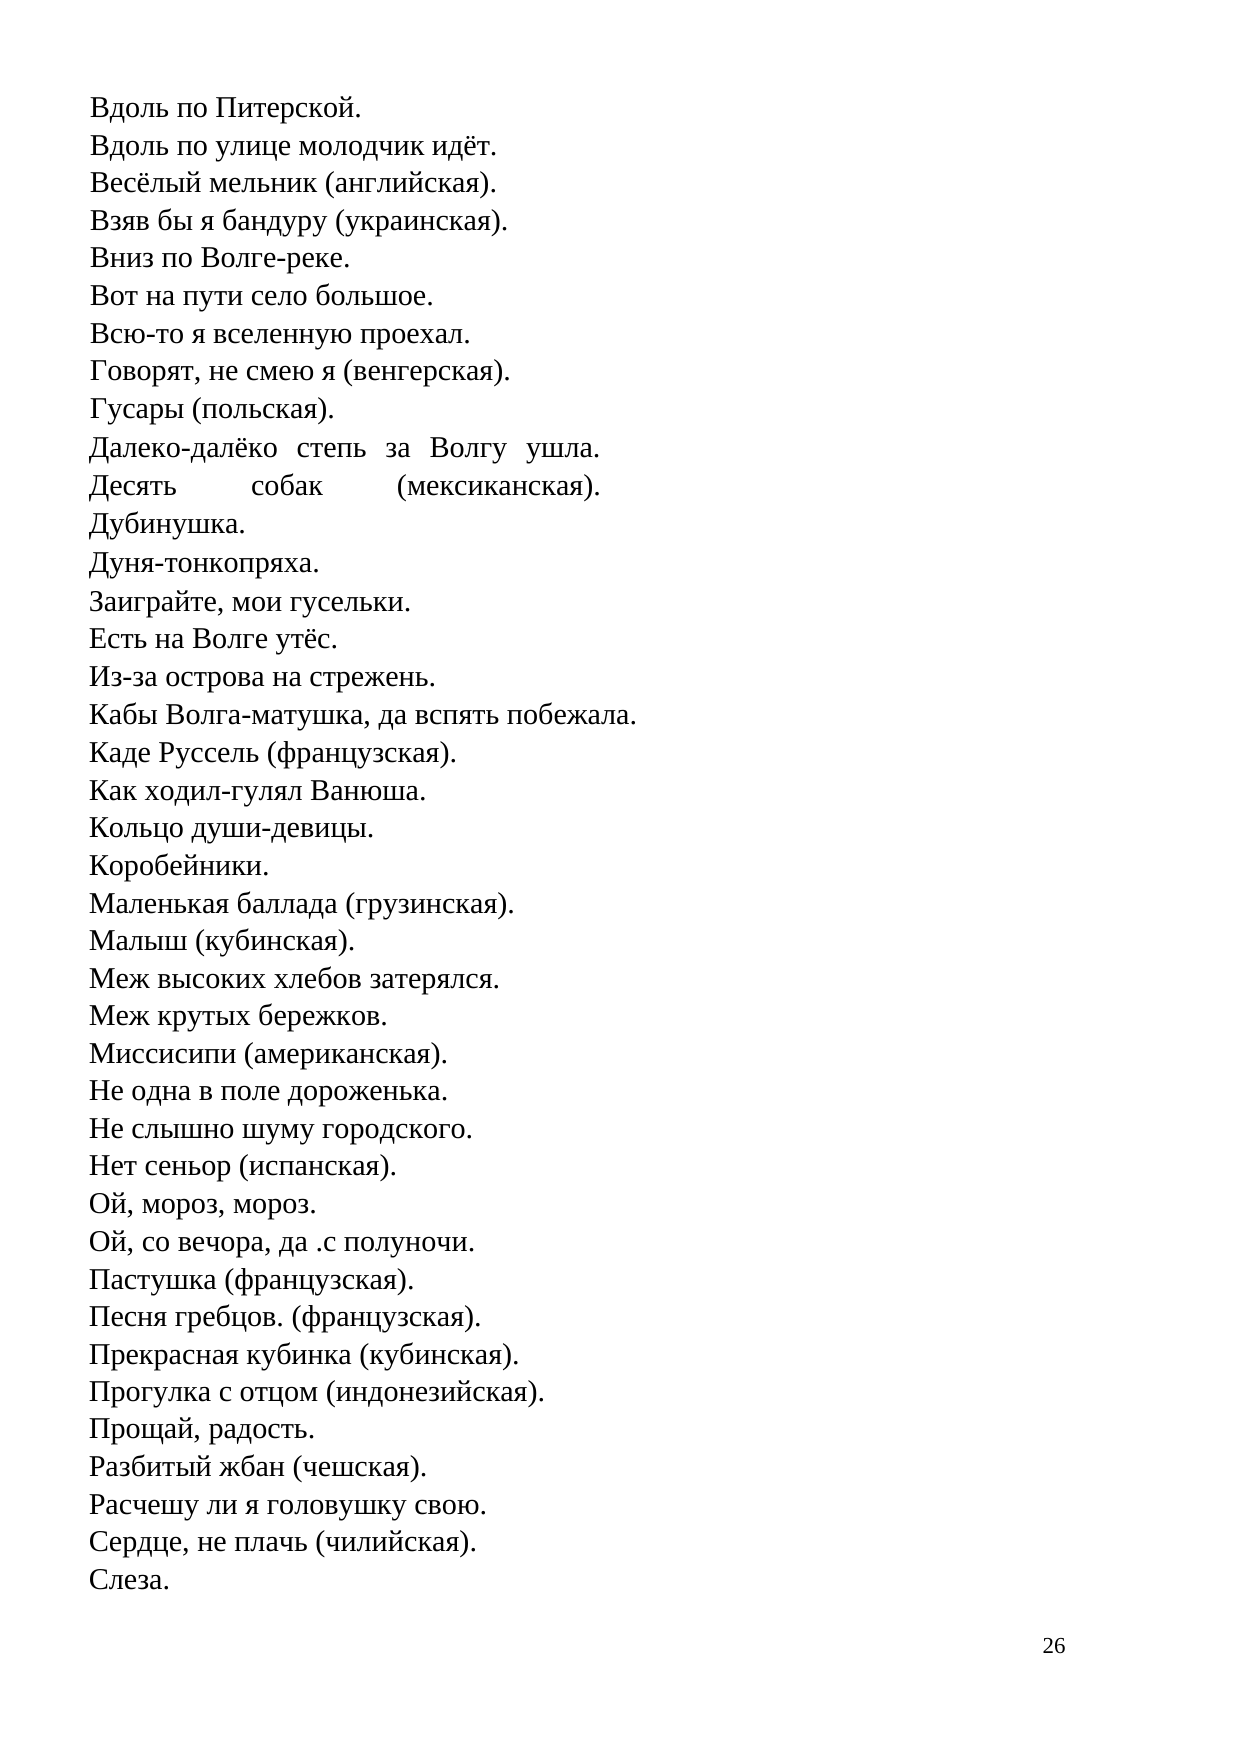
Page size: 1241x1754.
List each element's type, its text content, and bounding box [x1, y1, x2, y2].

text Ой, со вечора, да .с полуночи. Пастушка (французская). [88, 1223, 477, 1296]
text Меж высоких хлебов затерялся. Меж крутых бережков. [88, 960, 502, 1032]
text Маленькая баллада (грузинская). Малыш (кубинская). [88, 885, 517, 957]
text Как ходил-гулял Ванюша. Кольцо души-девицы. [88, 772, 428, 844]
text Вдоль по Питерской. [89, 89, 1157, 124]
text Всю-то я вселенную проехал. Говорят, не смею я (венгерская). Гусары (польская). [89, 315, 513, 425]
text Вот на пути село большое. [89, 277, 1157, 312]
text Ой, мороз, мороз. [88, 1186, 1157, 1220]
text Дуня-тонкопряха. [88, 544, 1157, 578]
text Из-за острова на стрежень. [88, 658, 1157, 692]
text Разбитый жбан (чешская). Расчешу ли я головушку свою. Сердце, не плачь (чилийская). Слеза. [88, 1449, 489, 1596]
text Вдоль по улице молодчик идёт. Весёлый мельник (английская). Взяв бы я бандуру (украинская). Вниз по Волге-реке. [89, 127, 511, 274]
text Заиграйте, мои гусельки. Есть на Волге утёс. [88, 583, 413, 655]
text Миссисипи (американская). Не одна в поле дороженька. Не слышно шуму городского. Нет сеньор (испанская). [88, 1035, 475, 1182]
text Коробейники. [88, 847, 1157, 882]
text Далеко-далёко степь за Волгу ушла. Десять собак (мексиканская). Дубинушка. [88, 429, 601, 540]
text Песня гребцов. (французская). Прекрасная кубинка (кубинская). Прогулка с отцом (индонезийская). Прощай, радость. [88, 1298, 547, 1445]
text Кабы Волга-матушка, да вспять побежала. Каде Руссель (французская). [88, 696, 639, 769]
